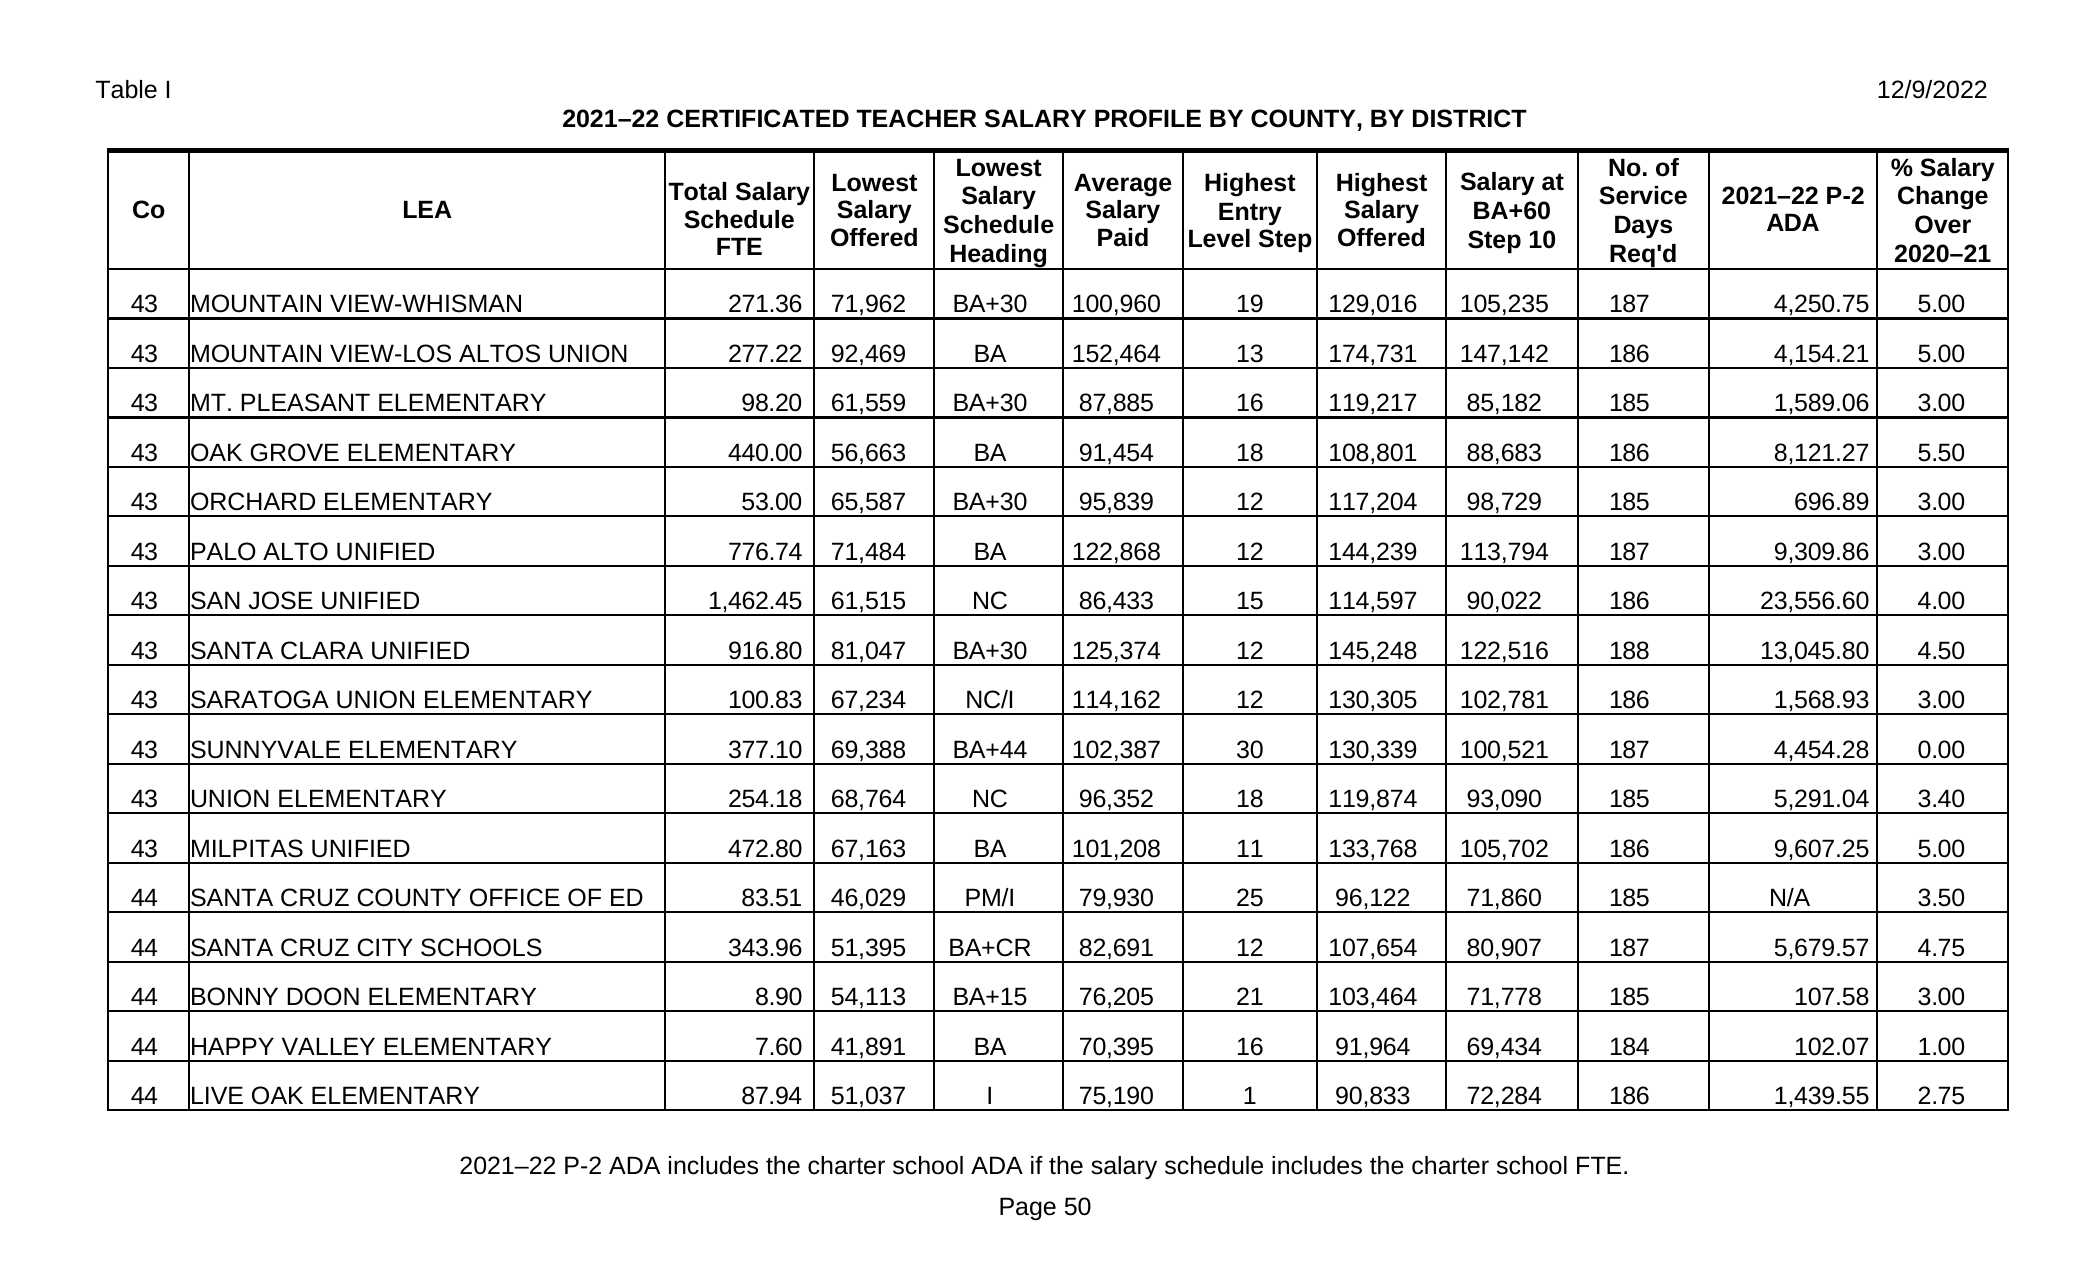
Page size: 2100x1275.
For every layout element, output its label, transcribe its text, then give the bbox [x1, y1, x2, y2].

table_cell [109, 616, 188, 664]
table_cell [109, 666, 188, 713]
table_header No. of Service Days Req'd [1579, 153, 1708, 268]
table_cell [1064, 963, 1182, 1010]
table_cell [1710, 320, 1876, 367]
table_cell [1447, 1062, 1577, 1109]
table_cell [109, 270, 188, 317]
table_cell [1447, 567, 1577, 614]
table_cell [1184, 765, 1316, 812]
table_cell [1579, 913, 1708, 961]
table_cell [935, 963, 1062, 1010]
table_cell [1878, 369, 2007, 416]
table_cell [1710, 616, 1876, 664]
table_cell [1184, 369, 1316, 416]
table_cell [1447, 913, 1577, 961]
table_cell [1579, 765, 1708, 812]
table_header % Salary Change Over 2020–21 [1878, 153, 2007, 268]
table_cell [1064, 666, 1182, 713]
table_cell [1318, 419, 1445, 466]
table_header Total Salary Schedule FTE [666, 153, 813, 268]
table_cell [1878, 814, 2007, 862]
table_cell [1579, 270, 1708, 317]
table_header Average Salary Paid [1064, 153, 1182, 268]
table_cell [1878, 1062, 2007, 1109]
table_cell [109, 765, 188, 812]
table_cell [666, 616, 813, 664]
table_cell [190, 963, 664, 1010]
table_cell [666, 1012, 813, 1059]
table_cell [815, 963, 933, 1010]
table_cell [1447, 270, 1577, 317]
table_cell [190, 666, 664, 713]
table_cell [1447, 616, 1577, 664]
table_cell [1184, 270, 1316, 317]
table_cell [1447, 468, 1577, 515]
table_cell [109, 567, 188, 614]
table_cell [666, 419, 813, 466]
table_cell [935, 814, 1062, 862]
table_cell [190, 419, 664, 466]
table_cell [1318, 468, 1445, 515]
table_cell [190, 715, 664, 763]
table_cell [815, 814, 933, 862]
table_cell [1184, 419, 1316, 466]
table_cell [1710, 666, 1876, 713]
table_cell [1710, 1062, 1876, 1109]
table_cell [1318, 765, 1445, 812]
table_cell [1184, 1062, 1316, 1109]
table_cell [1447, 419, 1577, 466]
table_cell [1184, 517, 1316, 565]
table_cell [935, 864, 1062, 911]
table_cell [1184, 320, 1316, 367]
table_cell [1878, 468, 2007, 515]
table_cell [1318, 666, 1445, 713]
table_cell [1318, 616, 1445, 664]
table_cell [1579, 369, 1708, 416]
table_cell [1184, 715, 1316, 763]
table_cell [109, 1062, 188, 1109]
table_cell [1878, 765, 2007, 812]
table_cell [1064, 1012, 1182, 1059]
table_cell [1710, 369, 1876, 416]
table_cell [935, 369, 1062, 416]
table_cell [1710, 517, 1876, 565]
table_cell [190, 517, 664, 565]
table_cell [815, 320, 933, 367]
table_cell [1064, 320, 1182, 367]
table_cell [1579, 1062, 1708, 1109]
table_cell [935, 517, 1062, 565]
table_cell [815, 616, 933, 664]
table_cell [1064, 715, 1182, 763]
table_header Highest Entry Level Step [1184, 153, 1316, 268]
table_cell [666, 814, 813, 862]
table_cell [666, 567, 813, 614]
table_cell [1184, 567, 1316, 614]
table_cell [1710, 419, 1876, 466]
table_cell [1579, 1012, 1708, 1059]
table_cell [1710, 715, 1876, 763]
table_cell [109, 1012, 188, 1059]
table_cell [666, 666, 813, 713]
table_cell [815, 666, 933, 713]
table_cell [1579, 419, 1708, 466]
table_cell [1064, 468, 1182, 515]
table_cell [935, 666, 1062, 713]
table_header 2021–22 P-2 ADA [1710, 153, 1876, 268]
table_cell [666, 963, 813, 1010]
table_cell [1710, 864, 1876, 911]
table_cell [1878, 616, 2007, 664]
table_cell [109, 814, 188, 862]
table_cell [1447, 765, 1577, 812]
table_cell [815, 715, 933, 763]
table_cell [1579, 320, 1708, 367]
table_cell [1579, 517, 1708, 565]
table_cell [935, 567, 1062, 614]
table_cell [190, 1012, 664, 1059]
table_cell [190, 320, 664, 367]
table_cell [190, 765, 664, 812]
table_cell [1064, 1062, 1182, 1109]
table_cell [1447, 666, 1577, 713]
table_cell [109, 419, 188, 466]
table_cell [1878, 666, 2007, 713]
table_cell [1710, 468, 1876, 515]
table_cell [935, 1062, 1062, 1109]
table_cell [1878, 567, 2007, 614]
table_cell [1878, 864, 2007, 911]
table_header LEA [190, 153, 664, 268]
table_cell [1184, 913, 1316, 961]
table_header Co [109, 153, 188, 268]
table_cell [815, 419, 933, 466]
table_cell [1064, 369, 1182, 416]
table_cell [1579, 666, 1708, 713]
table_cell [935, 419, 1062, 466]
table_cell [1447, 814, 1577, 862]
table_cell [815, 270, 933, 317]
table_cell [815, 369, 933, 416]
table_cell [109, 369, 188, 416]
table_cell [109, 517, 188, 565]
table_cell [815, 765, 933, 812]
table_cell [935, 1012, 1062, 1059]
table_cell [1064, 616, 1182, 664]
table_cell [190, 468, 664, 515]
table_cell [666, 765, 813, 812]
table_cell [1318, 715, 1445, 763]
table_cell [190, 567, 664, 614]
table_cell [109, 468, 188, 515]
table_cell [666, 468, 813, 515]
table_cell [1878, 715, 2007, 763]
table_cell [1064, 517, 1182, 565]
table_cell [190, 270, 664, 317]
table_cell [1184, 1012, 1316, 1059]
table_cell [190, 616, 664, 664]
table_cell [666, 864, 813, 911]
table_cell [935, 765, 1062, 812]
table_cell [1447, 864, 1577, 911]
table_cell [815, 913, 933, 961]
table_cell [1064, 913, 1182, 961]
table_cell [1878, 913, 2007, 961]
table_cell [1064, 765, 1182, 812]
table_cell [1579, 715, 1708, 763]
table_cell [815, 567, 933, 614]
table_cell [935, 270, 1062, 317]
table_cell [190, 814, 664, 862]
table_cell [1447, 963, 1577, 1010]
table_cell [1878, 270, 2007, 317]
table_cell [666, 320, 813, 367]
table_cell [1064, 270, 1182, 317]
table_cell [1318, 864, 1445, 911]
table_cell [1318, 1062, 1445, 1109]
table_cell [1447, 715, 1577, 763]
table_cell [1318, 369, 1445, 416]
table_header Lowest Salary Schedule Heading [935, 153, 1062, 268]
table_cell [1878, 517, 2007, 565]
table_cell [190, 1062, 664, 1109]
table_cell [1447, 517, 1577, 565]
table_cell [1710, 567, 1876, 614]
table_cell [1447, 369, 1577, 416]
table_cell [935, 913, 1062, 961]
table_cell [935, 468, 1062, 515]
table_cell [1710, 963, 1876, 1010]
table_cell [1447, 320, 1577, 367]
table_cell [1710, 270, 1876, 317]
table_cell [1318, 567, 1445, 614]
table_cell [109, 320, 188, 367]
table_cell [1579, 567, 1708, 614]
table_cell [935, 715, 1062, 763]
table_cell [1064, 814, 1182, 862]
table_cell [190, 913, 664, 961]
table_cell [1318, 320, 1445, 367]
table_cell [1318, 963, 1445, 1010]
table_header Highest Salary Offered [1318, 153, 1445, 268]
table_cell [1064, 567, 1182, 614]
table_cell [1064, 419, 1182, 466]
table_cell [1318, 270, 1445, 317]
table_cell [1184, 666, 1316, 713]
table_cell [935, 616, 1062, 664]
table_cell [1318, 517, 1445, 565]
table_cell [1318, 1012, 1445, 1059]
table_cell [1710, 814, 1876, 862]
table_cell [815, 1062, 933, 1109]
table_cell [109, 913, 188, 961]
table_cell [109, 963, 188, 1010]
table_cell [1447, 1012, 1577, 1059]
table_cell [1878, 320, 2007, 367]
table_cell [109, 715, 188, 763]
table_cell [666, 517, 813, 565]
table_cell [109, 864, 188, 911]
table_header Salary at BA+60 Step 10 [1447, 153, 1577, 268]
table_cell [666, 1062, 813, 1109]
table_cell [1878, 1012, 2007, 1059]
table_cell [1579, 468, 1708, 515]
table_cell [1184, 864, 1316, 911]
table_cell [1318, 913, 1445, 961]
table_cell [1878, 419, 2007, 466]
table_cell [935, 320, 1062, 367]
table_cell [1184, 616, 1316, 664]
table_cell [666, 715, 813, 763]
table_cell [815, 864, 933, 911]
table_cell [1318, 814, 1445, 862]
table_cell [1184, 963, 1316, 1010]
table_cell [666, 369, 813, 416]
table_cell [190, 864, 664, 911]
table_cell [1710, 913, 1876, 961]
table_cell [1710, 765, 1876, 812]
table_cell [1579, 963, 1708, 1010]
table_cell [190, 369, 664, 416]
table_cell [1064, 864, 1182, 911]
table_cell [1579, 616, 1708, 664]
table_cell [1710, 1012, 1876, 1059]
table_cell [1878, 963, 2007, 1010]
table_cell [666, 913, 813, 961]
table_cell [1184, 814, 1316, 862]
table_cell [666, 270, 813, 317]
table_header Lowest Salary Offered [815, 153, 933, 268]
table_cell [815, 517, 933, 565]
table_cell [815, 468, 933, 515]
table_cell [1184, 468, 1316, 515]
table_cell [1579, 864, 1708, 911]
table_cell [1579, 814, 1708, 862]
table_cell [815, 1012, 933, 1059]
